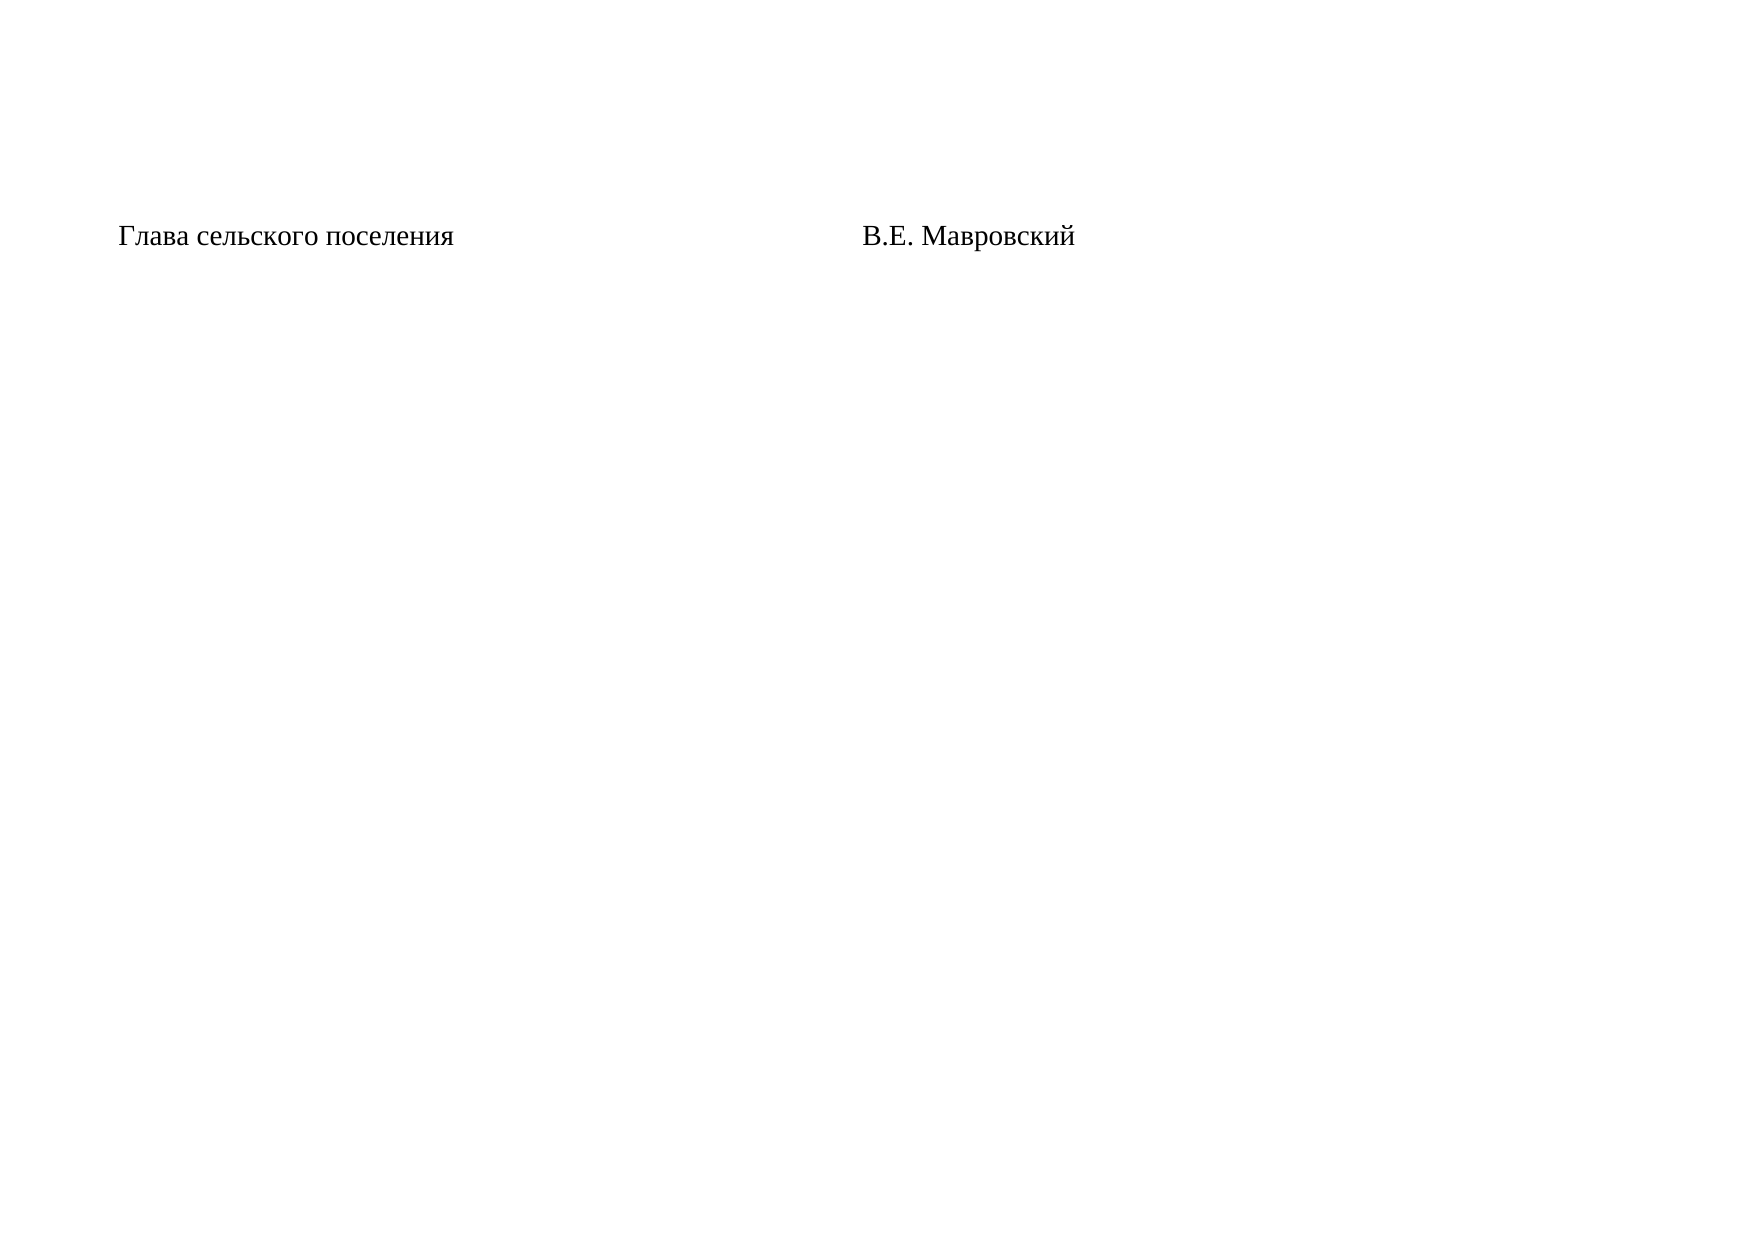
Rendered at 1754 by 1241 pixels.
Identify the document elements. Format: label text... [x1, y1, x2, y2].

text Глава сельского поселения В.Е. Мавровский [118, 218, 1683, 252]
